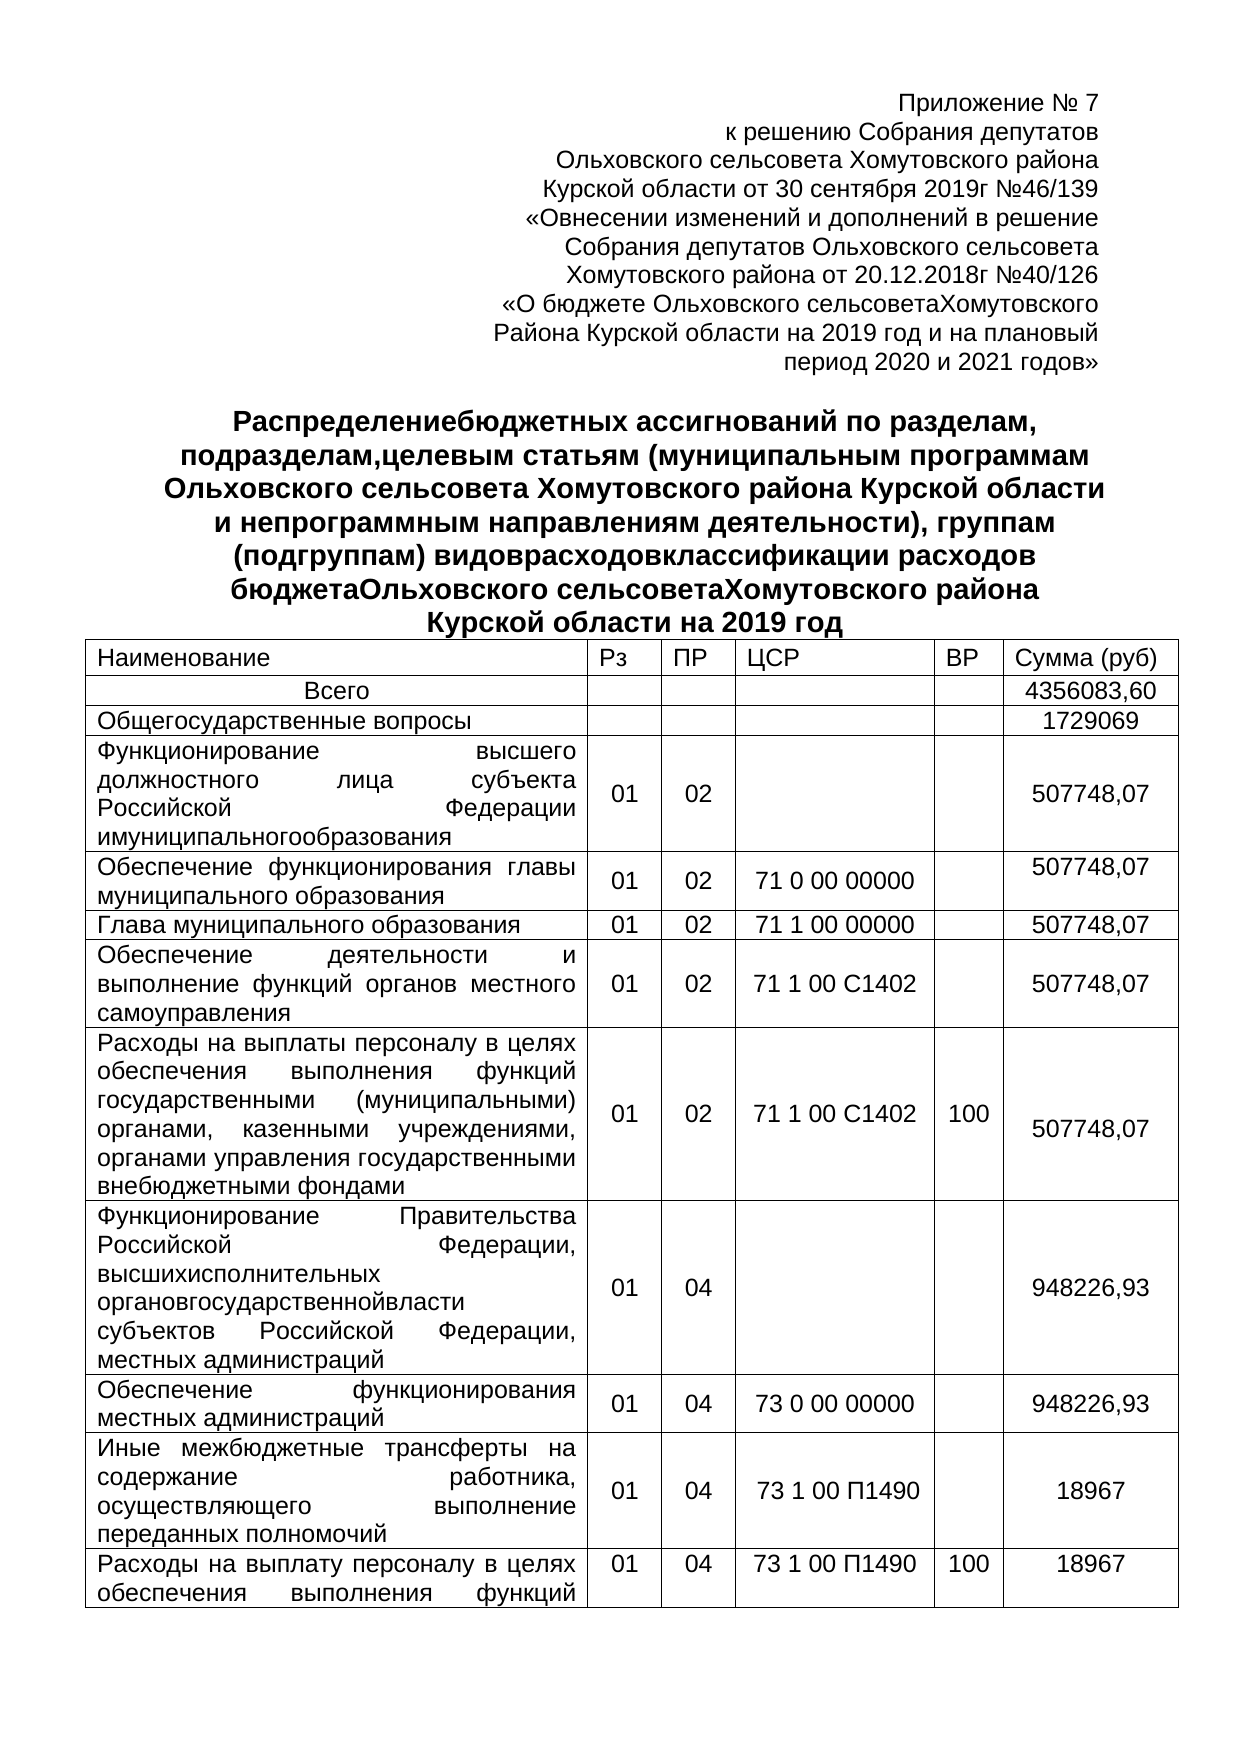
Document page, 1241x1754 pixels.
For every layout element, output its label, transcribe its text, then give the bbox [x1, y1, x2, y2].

table_cell 948226,93 [1004, 1375, 1178, 1432]
table_cell 73 0 00 00000 [736, 1375, 934, 1432]
table_header Приложение № 7 к решению Собрания депутатов Ольховского сельсовета Хомутовского района Курской области от 30 сентября 2019г №46/139 «Овнесении изменений и дополнений в решение Собрания депутатов Ольховского сельсовета Хомутовского района от 20.12.2018г №40/126 «О бюджете Ольховского сельсоветаХомутовского Района Курской области на 2019 год и на плановый период 2020 и 2021 годов» [438, 88, 1110, 404]
table_header ПР [662, 640, 735, 675]
table_header Наименование [86, 640, 587, 675]
table_cell 73 1 00 П1490 [736, 1549, 934, 1607]
table_cell 507748,07 [1004, 940, 1178, 1027]
table_header ЦСР [736, 640, 934, 675]
table_cell [736, 706, 934, 735]
table_cell 71 1 00 С1402 [736, 1028, 934, 1200]
table_cell Функционирование высшего должностного лица субъекта Российской Федерации имуниципальногообразования [86, 736, 587, 851]
table_cell Глава муниципального образования [86, 911, 587, 939]
table_cell 18967 [1004, 1549, 1178, 1607]
table_cell [935, 1375, 1003, 1432]
table_cell [935, 911, 1003, 939]
text Распределениебюджетных ассигнований по разделам, подразделам,целевым статьям (муниципальным программам Ольховского сельсовета Хомутовского района Курской области и непрограммным направлениям деятельности), группам (подгруппам) видоврасходовклассификации расходов бюджетаОльховского сельсоветаХомутовского района [159, 404, 1110, 605]
table_cell Всего [86, 676, 587, 705]
table_cell 02 [662, 852, 735, 909]
table_cell [935, 1201, 1003, 1374]
table_cell [662, 676, 735, 705]
text Курской области на 2019 год [159, 605, 1110, 639]
table_cell [935, 852, 1003, 909]
table_cell 507748,07 [1004, 852, 1178, 909]
table_header Рз [588, 640, 661, 675]
table_cell 4356083,60 [1004, 676, 1178, 705]
table_cell 01 [588, 1549, 661, 1607]
table_cell [935, 736, 1003, 851]
table_cell Обеспечение функционирования главы муниципального образования [86, 852, 587, 909]
table_cell 948226,93 [1004, 1201, 1178, 1374]
table_cell 04 [662, 1375, 735, 1432]
table_cell 71 1 00 С1402 [736, 940, 934, 1027]
table_header ВР [935, 640, 1003, 675]
table_cell [588, 706, 661, 735]
table_cell [736, 1201, 934, 1374]
table_cell 02 [662, 736, 735, 851]
table_cell 1729069 [1004, 706, 1178, 735]
table_cell Функционирование Правительства Российской Федерации, высшихисполнительных органовгосударственнойвласти субъектов Российской Федерации, местных администраций [86, 1201, 587, 1374]
table_cell [736, 736, 934, 851]
table_cell Расходы на выплаты персоналу в целях обеспечения выполнения функций государственными (муниципальными) органами, казенными учреждениями, органами управления государственными внебюджетными фондами [86, 1028, 587, 1200]
table_cell Обеспечение деятельности и выполнение функций органов местного самоуправления [86, 940, 587, 1027]
table_cell 01 [588, 1028, 661, 1200]
table_cell [736, 676, 934, 705]
table_cell [935, 940, 1003, 1027]
table_cell 100 [935, 1028, 1003, 1200]
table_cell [86, 1549, 587, 1607]
table_cell 02 [662, 940, 735, 1027]
table_cell 507748,07 [1004, 1028, 1178, 1200]
table_cell 71 0 00 00000 [736, 852, 934, 909]
table_cell Обеспечение функционирования местных администраций [86, 1375, 587, 1432]
table_cell [935, 706, 1003, 735]
table_cell 18967 [1004, 1433, 1178, 1548]
table_cell [935, 1433, 1003, 1548]
table_cell 04 [662, 1433, 735, 1548]
table_cell 100 [935, 1549, 1003, 1607]
table_cell 507748,07 [1004, 736, 1178, 851]
table_cell Иные межбюджетные трансферты на содержание работника, осуществляющего выполнение переданных полномочий [86, 1433, 587, 1548]
table_cell [935, 676, 1003, 705]
table_cell 01 [588, 736, 661, 851]
table_cell 507748,07 [1004, 911, 1178, 939]
table_cell 73 1 00 П1490 [736, 1433, 934, 1548]
table_cell 01 [588, 1201, 661, 1374]
table_cell 01 [588, 911, 661, 939]
table_cell Общегосударственные вопросы [86, 706, 587, 735]
table_cell 01 [588, 1375, 661, 1432]
table_cell 04 [662, 1201, 735, 1374]
table_cell [588, 676, 661, 705]
table_cell 01 [588, 940, 661, 1027]
table_cell 01 [588, 852, 661, 909]
table_cell 71 1 00 00000 [736, 911, 934, 939]
table_cell 04 [662, 1549, 735, 1607]
table_cell 01 [588, 1433, 661, 1548]
table_cell 02 [662, 1028, 735, 1200]
table_header Сумма (руб) [1004, 640, 1178, 675]
table_cell [662, 706, 735, 735]
table_cell 02 [662, 911, 735, 939]
